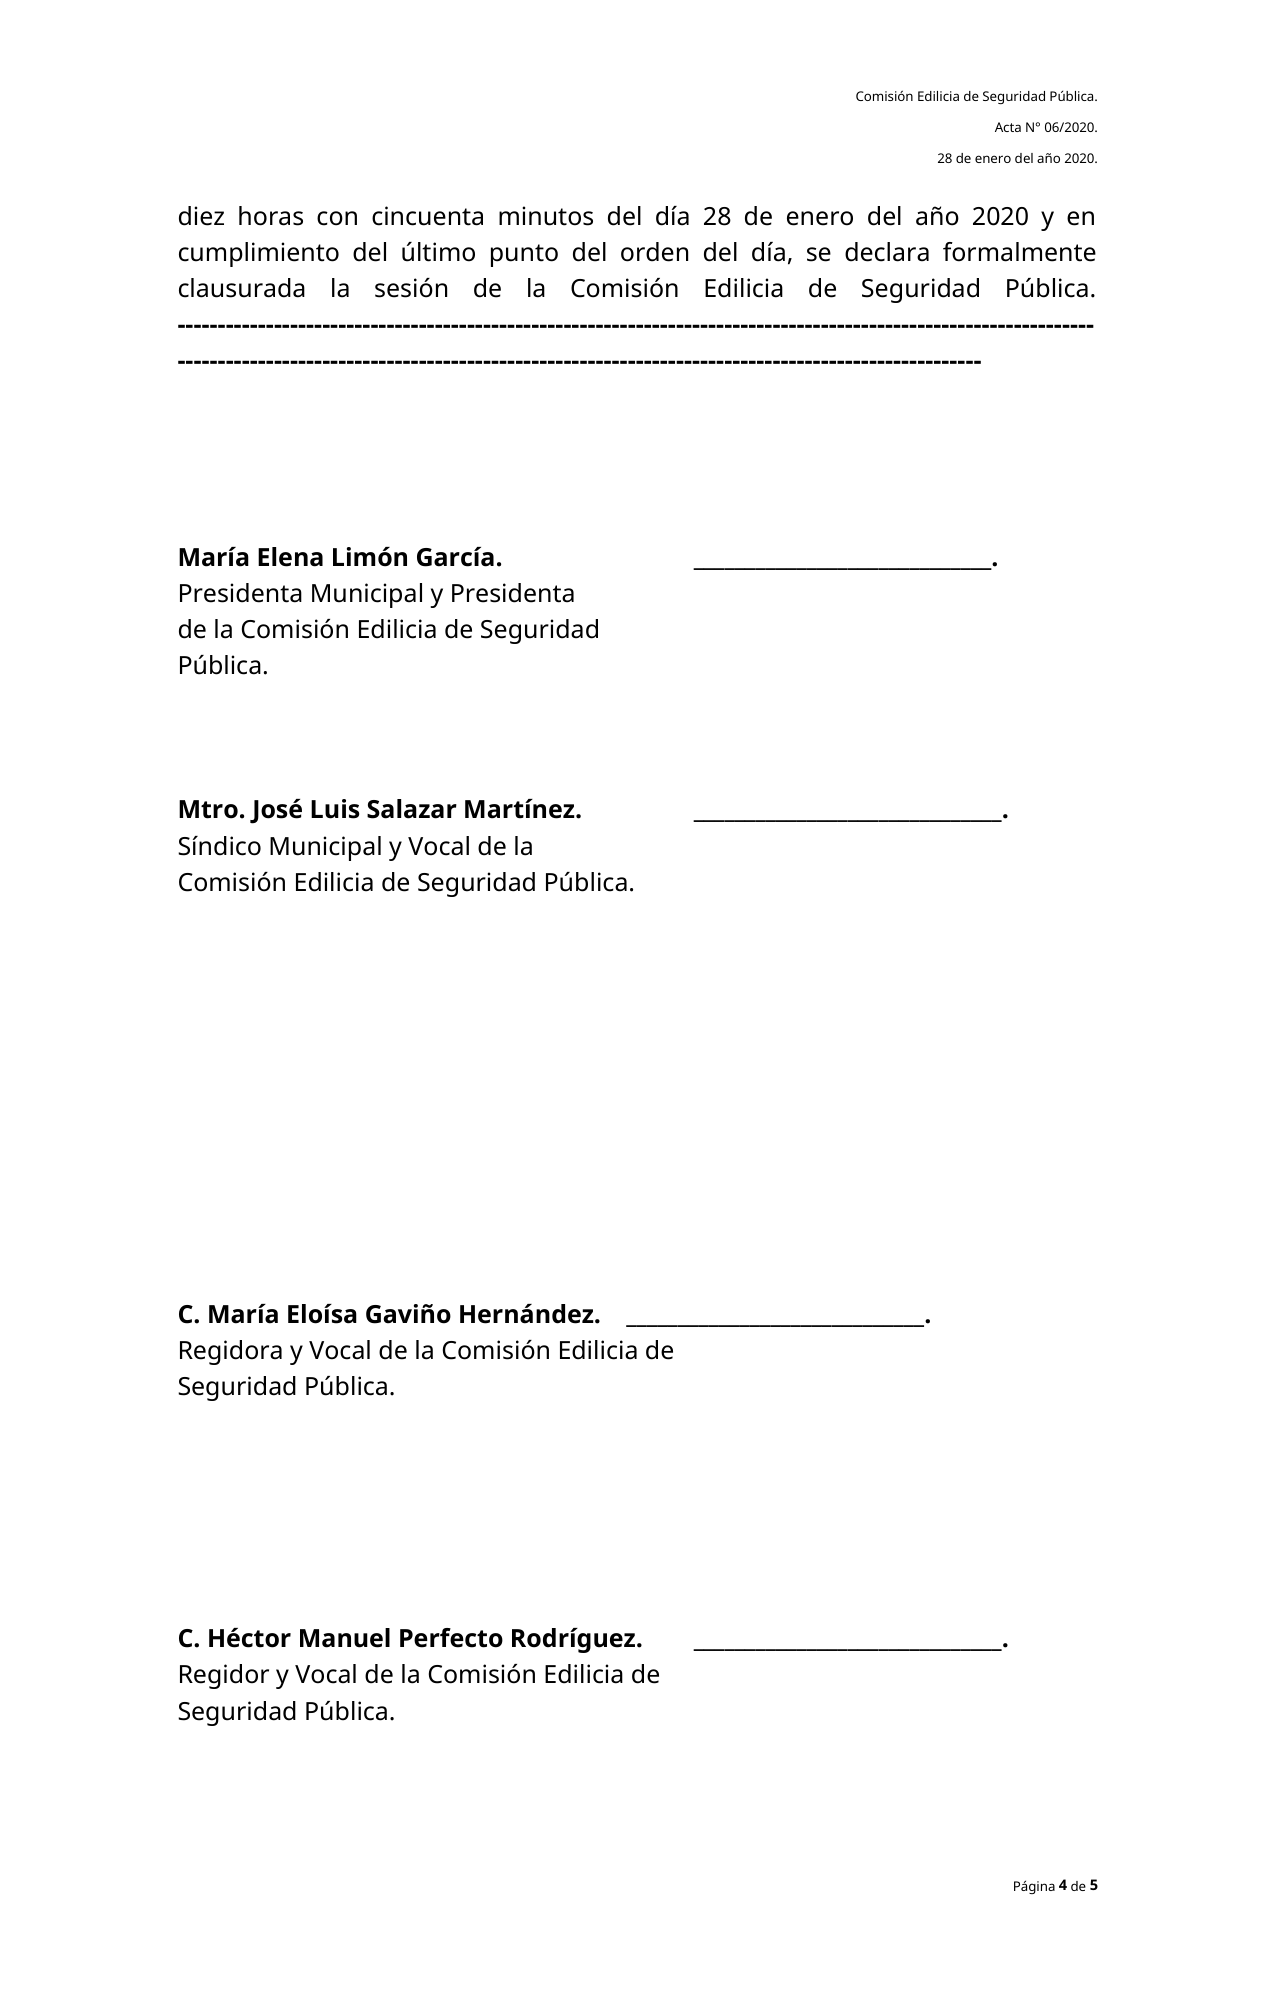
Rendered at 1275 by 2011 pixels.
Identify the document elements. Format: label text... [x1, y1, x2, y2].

text C. María Eloísa Gaviño Hernández. _____________________________. [177, 1297, 1098, 1331]
text María Elena Limón García. _____________________________. [177, 540, 1098, 574]
text Mtro. José Luis Salazar Martínez. ______________________________. [177, 792, 1098, 826]
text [177, 1657, 1098, 1691]
text de la Comisión Edilicia de Seguridad [177, 612, 1098, 646]
text C. Héctor Manuel Perfecto Rodríguez. ______________________________. [177, 1621, 1098, 1655]
text Regidora y Vocal de la Comisión Edilicia de [177, 1333, 1098, 1367]
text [177, 199, 1098, 377]
text Comisión Edilicia de Seguridad Pública. [177, 864, 1098, 898]
text Presidenta Municipal y Presidenta [177, 576, 1098, 610]
text Seguridad Pública. [177, 1369, 1098, 1403]
text Pública. [177, 648, 1098, 682]
text Síndico Municipal y Vocal de la [177, 828, 1098, 862]
text Seguridad Pública. [177, 1693, 1098, 1727]
